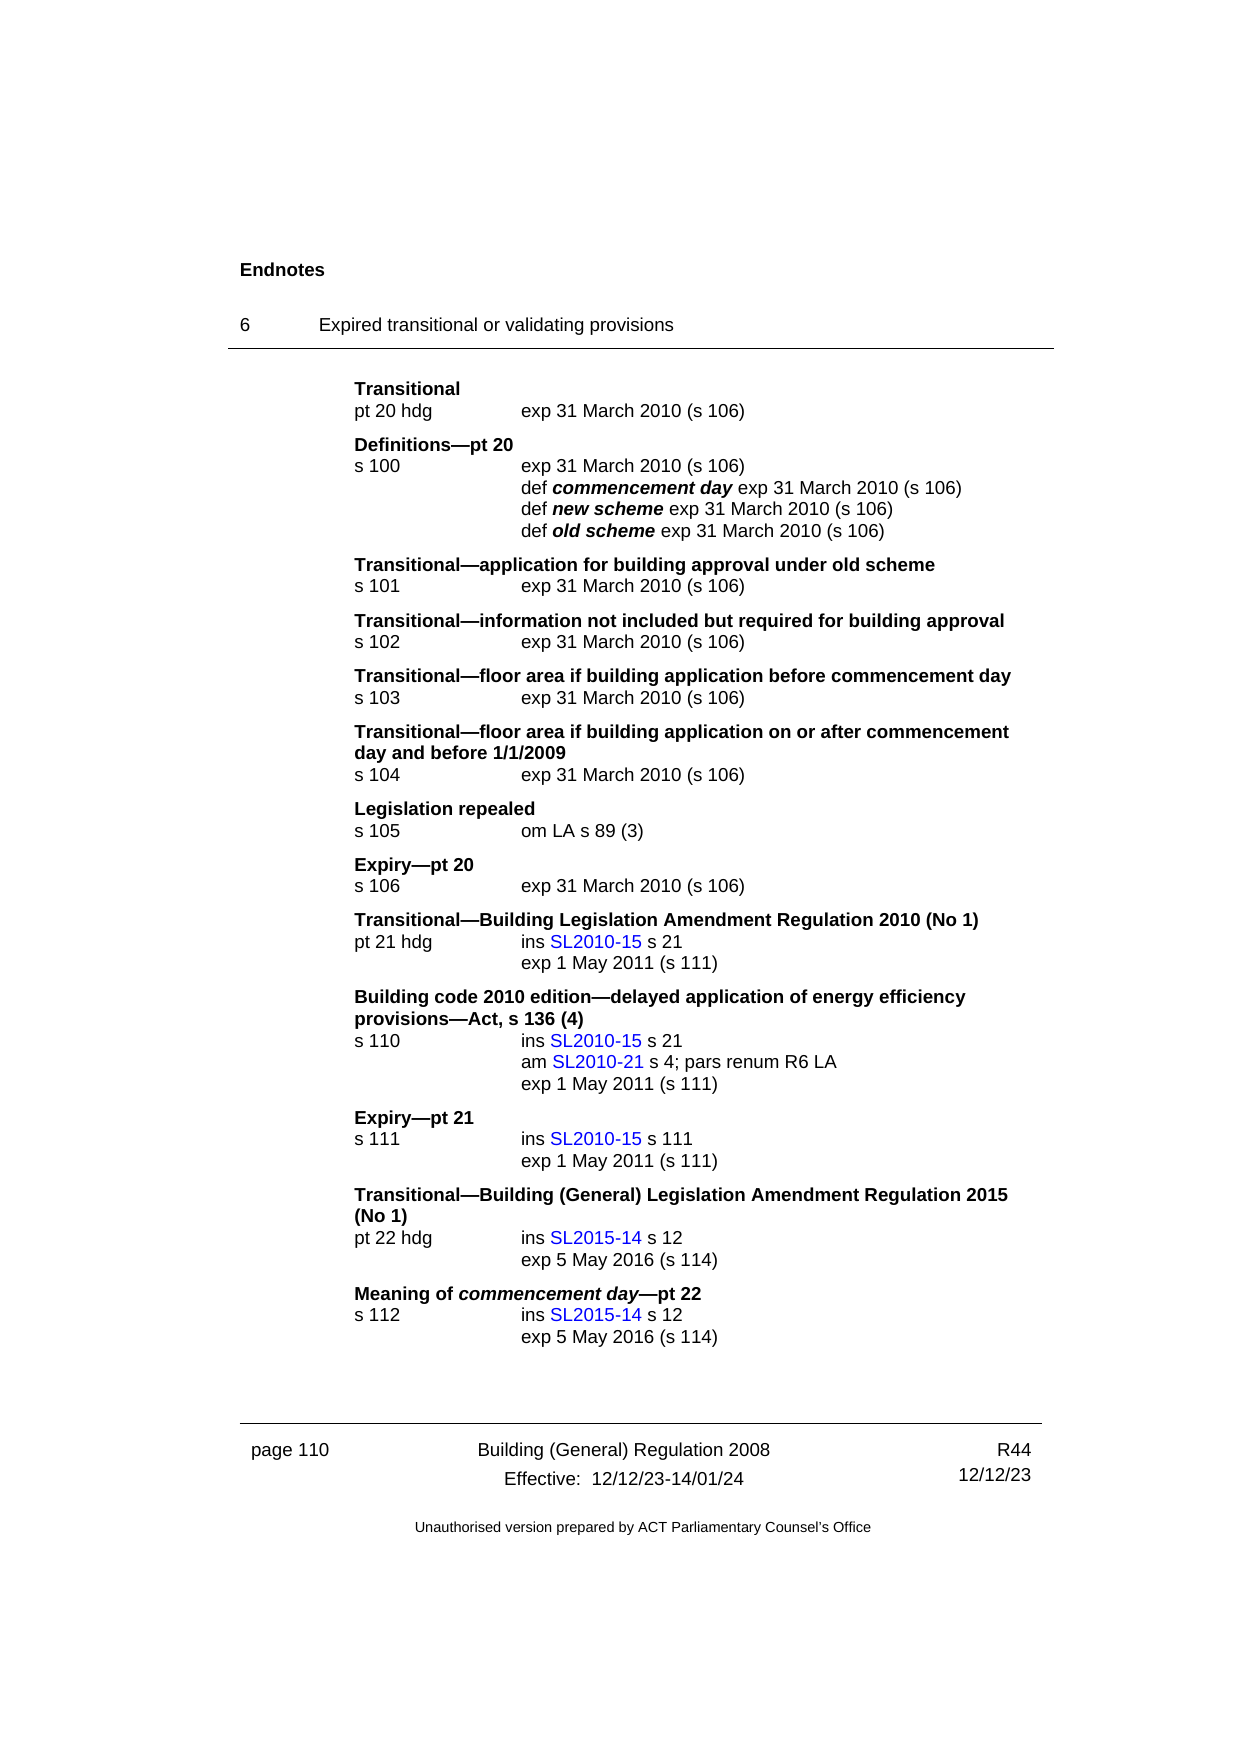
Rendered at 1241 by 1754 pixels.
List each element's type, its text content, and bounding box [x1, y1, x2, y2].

text s 111 ins SL2010-15 s 111 [354, 1128, 1042, 1150]
text Legislation repealed [354, 798, 1042, 819]
text Transitional—floor area if building application before commencement day [354, 665, 1042, 687]
text exp 5 May 2016 (s 114) [354, 1248, 1042, 1270]
text s 100 exp 31 March 2010 (s 106) [354, 455, 1042, 477]
text s 105 om LA s 89 (3) [354, 819, 1042, 841]
text Building code 2010 edition—delayed application of energy efficiency provisions—Act, s 136 (4) [354, 986, 1042, 1029]
text Transitional—application for building approval under old scheme [354, 554, 1042, 575]
text s 102 exp 31 March 2010 (s 106) [354, 631, 1042, 652]
text def old scheme exp 31 March 2010 (s 106) [354, 520, 1042, 541]
text Transitional—Building (General) Legislation Amendment Regulation 2015 (No 1) [354, 1184, 1042, 1227]
text s 104 exp 31 March 2010 (s 106) [354, 764, 1042, 785]
text Meaning of commencement day—pt 22 [354, 1282, 1042, 1304]
text exp 1 May 2011 (s 111) [354, 952, 1042, 974]
text def commencement day exp 31 March 2010 (s 106) [354, 477, 1042, 498]
text s 112 ins SL2015-14 s 12 [354, 1304, 1042, 1326]
text Expiry—pt 20 [354, 853, 1042, 875]
text s 110 ins SL2010-15 s 21 [354, 1029, 1042, 1051]
text Transitional [354, 378, 1042, 399]
text Expiry—pt 21 [354, 1107, 1042, 1128]
text Transitional—information not included but required for building approval [354, 609, 1042, 631]
text Definitions—pt 20 [354, 433, 1042, 455]
text Transitional—Building Legislation Amendment Regulation 2010 (No 1) [354, 909, 1042, 931]
text Transitional—floor area if building application on or after commencement day and before 1/1/2009 [354, 721, 1042, 764]
text def new scheme exp 31 March 2010 (s 106) [354, 498, 1042, 520]
text pt 22 hdg ins SL2015-14 s 12 [354, 1227, 1042, 1248]
text am SL2010-21 s 4; pars renum R6 LA [354, 1051, 1042, 1072]
text exp 1 May 2011 (s 111) [354, 1072, 1042, 1094]
text pt 21 hdg ins SL2010-15 s 21 [354, 931, 1042, 952]
text s 106 exp 31 March 2010 (s 106) [354, 875, 1042, 897]
text s 101 exp 31 March 2010 (s 106) [354, 575, 1042, 597]
text s 103 exp 31 March 2010 (s 106) [354, 687, 1042, 708]
text pt 20 hdg exp 31 March 2010 (s 106) [354, 399, 1042, 421]
text exp 5 May 2016 (s 114) [354, 1326, 1042, 1347]
text exp 1 May 2011 (s 111) [354, 1150, 1042, 1171]
